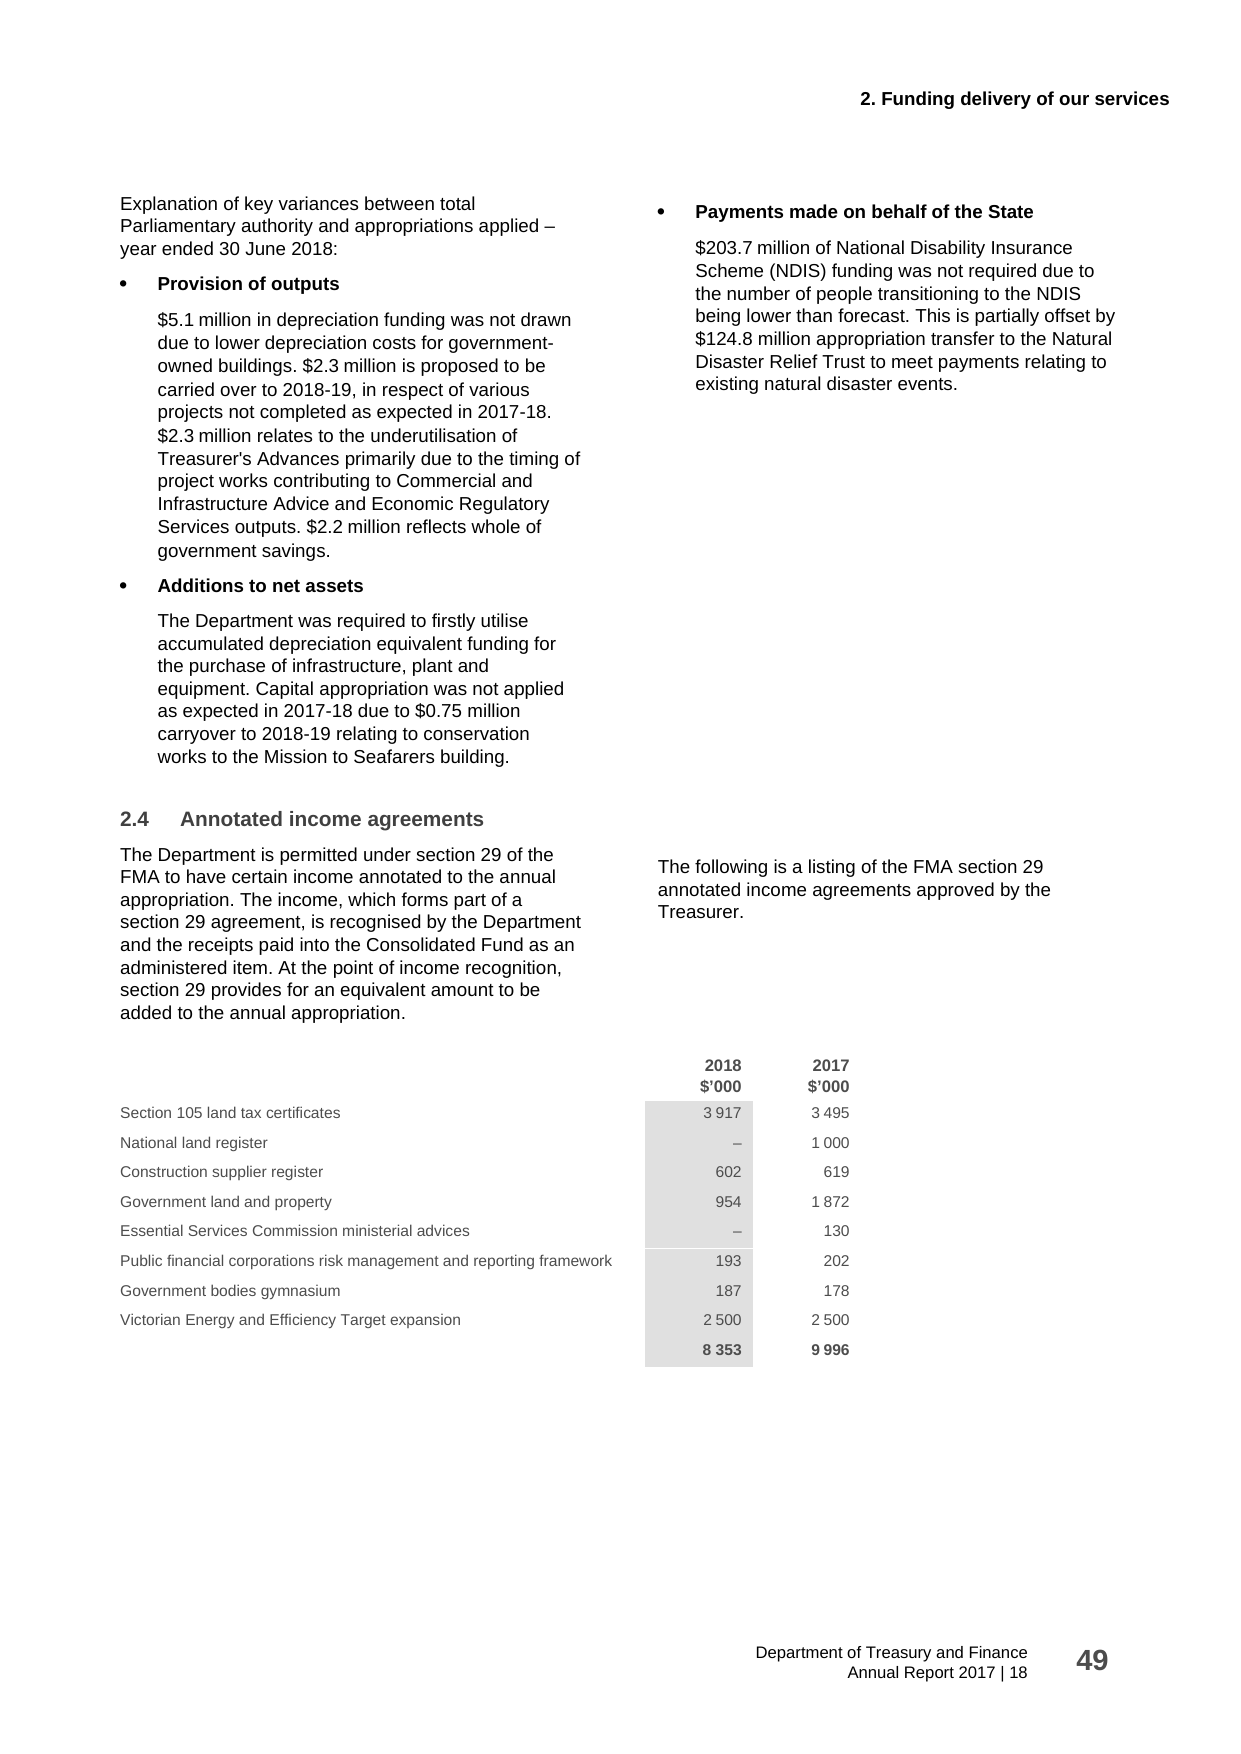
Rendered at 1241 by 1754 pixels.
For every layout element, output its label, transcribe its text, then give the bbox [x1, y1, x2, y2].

text The Department is permitted under section 29 of the FMA to have certain income annotated to the annual appropriation. The income, which forms part of a section 29 agreement, is recognised by the Department and the receipts paid into the Consolidated Fund as an administered item. At the point of income recognition, section 29 provides for an equivalent amount to be added to the annual appropriation. [120, 843, 583, 1023]
text Provision of outputs [120, 273, 583, 294]
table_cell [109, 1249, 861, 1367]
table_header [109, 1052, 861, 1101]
text The following is a listing of the FMA section 29 annotated income agreements approved by the Treasurer. [658, 856, 1120, 923]
subtitle Annotated income agreements [120, 809, 1120, 831]
text $203.7 million of National Disability Insurance Scheme (NDIS) funding was not required due to the number of people transitioning to the NDIS being lower than forecast. This is partially offset by $124.8 million appropriation transfer to the Natural Disaster Relief Trust to meet payments relating to existing natural disaster events. [695, 236, 1120, 394]
text Additions to net assets [120, 574, 583, 596]
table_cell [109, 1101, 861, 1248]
text The Department was required to firstly utilise accumulated depreciation equivalent funding for the purchase of infrastructure, plant and equipment. Capital appropriation was not applied as expected in 2017-18 due to $0.75 million carryover to 2018-19 relating to conservation works to the Mission to Seafarers building. [157, 610, 583, 767]
text Explanation of key variances between total Parliamentary authority and appropriations applied – year ended 30 June 2018: [120, 192, 583, 259]
text Payments made on behalf of the State [658, 201, 1120, 222]
text $5.1 million in depreciation funding was not drawn due to lower depreciation costs for government-owned buildings. $2.3 million is proposed to be carried over to 2018-19, in respect of various projects not completed as expected in 2017-18. $2.3 million relates to the underutilisation of Treasurer's Advances primarily due to the timing of project works contributing to Commercial and Infrastructure Advice and Economic Regulatory Services outputs. $2.2 million reflects whole of government savings. [157, 308, 583, 561]
